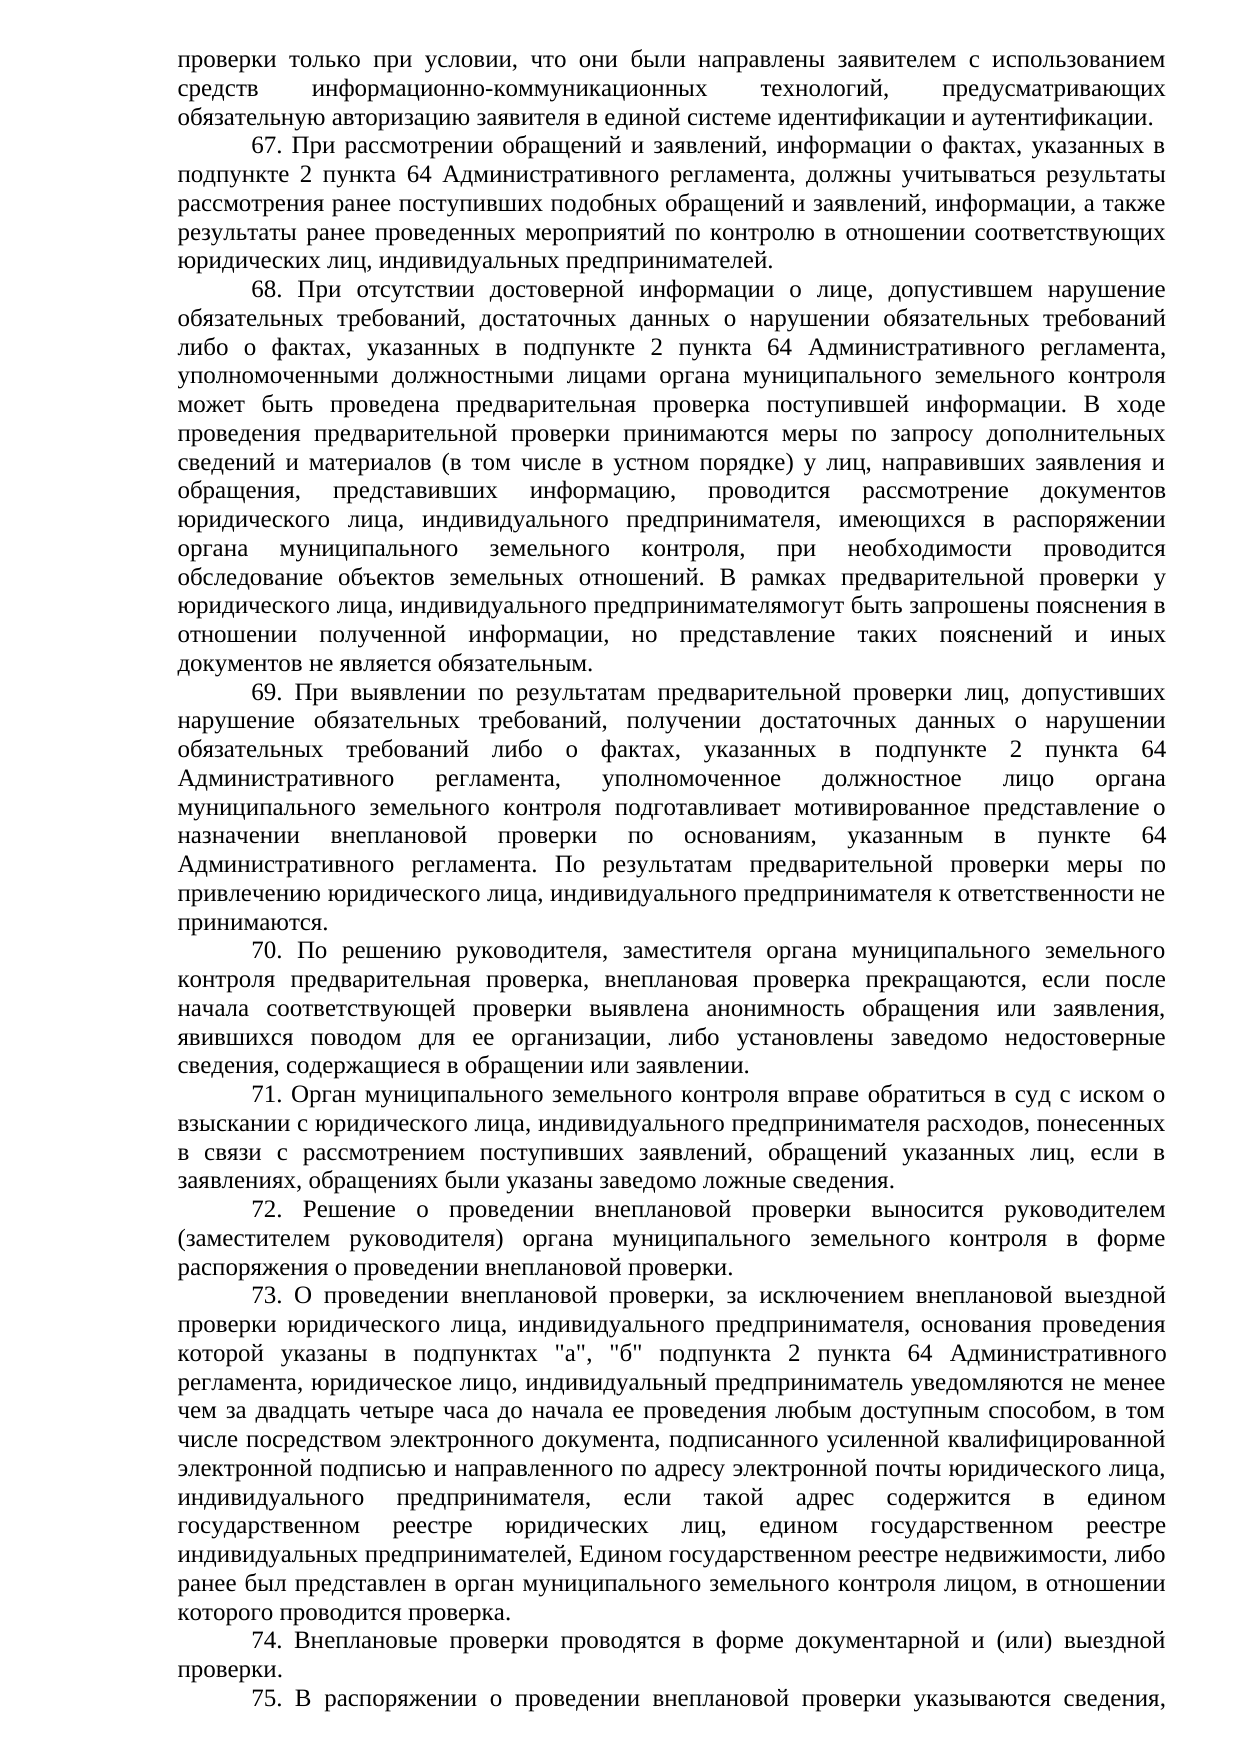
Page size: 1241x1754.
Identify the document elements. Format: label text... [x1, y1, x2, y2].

text 67. При рассмотрении обращений и заявлений, информации о фактах, указанных в подпункте 2 пункта 64 Административного регламента, должны учитываться результаты рассмотрения ранее поступивших подобных обращений и заявлений, информации, а также результаты ранее проведенных мероприятий по контролю в отношении соответствующих юридических лиц, индивидуальных предпринимателей. [177, 131, 1167, 274]
text 69. При выявлении по результатам предварительной проверки лиц, допустивших нарушение обязательных требований, получении достаточных данных о нарушении обязательных требований либо о фактах, указанных в подпункте 2 пункта 64 Административного регламента, уполномоченное должностное лицо органа муниципального земельного контроля подготавливает мотивированное представление о назначении внеплановой проверки по основаниям, указанным в пункте 64 Административного регламента. По результатам предварительной проверки меры по привлечению юридического лица, индивидуального предпринимателя к ответственности не принимаются. [177, 677, 1167, 936]
text 68. При отсутствии достоверной информации о лице, допустившем нарушение обязательных требований, достаточных данных о нарушении обязательных требований либо о фактах, указанных в подпункте 2 пункта 64 Административного регламента, уполномоченными должностными лицами органа муниципального земельного контроля может быть проведена предварительная проверка поступившей информации. В ходе проведения предварительной проверки принимаются меры по запросу дополнительных сведений и материалов (в том числе в устном порядке) у лиц, направивших заявления и обращения, представивших информацию, проводится рассмотрение документов юридического лица, индивидуального предпринимателя, имеющихся в распоряжении органа муниципального земельного контроля, при необходимости проводится обследование объектов земельных отношений. В рамках предварительной проверки у юридического лица, индивидуального предпринимателямогут быть запрошены пояснения в отношении полученной информации, но представление таких пояснений и иных документов не является обязательным. [177, 274, 1167, 677]
text 73. О проведении внеплановой проверки, за исключением внеплановой выездной проверки юридического лица, индивидуального предпринимателя, основания проведения которой указаны в подпунктах "а", "б" подпункта 2 пункта 64 Административного регламента, юридическое лицо, индивидуальный предприниматель уведомляются не менее чем за двадцать четыре часа до начала ее проведения любым доступным способом, в том числе посредством электронного документа, подписанного усиленной квалифицированной электронной подписью и направленного по адресу электронной почты юридического лица, индивидуального предпринимателя, если такой адрес содержится в едином государственном реестре юридических лиц, едином государственном реестре индивидуальных предпринимателей, Едином государственном реестре недвижимости, либо ранее был представлен в орган муниципального земельного контроля лицом, в отношении которого проводится проверка. [177, 1281, 1167, 1626]
text 70. По решению руководителя, заместителя органа муниципального земельного контроля предварительная проверка, внеплановая проверка прекращаются, если после начала соответствующей проверки выявлена анонимность обращения или заявления, явившихся поводом для ее организации, либо установлены заведомо недостоверные сведения, содержащиеся в обращении или заявлении. [177, 936, 1167, 1079]
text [177, 1683, 1167, 1712]
text 72. Решение о проведении внеплановой проверки выносится руководителем (заместителем руководителя) органа муниципального земельного контроля в форме распоряжения о проведении внеплановой проверки. [177, 1194, 1167, 1281]
text 74. Внеплановые проверки проводятся в форме документарной и (или) выездной проверки. [177, 1626, 1167, 1683]
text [177, 44, 1167, 131]
text 71. Орган муниципального земельного контроля вправе обратиться в суд с иском о взыскании с юридического лица, индивидуального предпринимателя расходов, понесенных в связи с рассмотрением поступивших заявлений, обращений указанных лиц, если в заявлениях, обращениях были указаны заведомо ложные сведения. [177, 1079, 1167, 1194]
